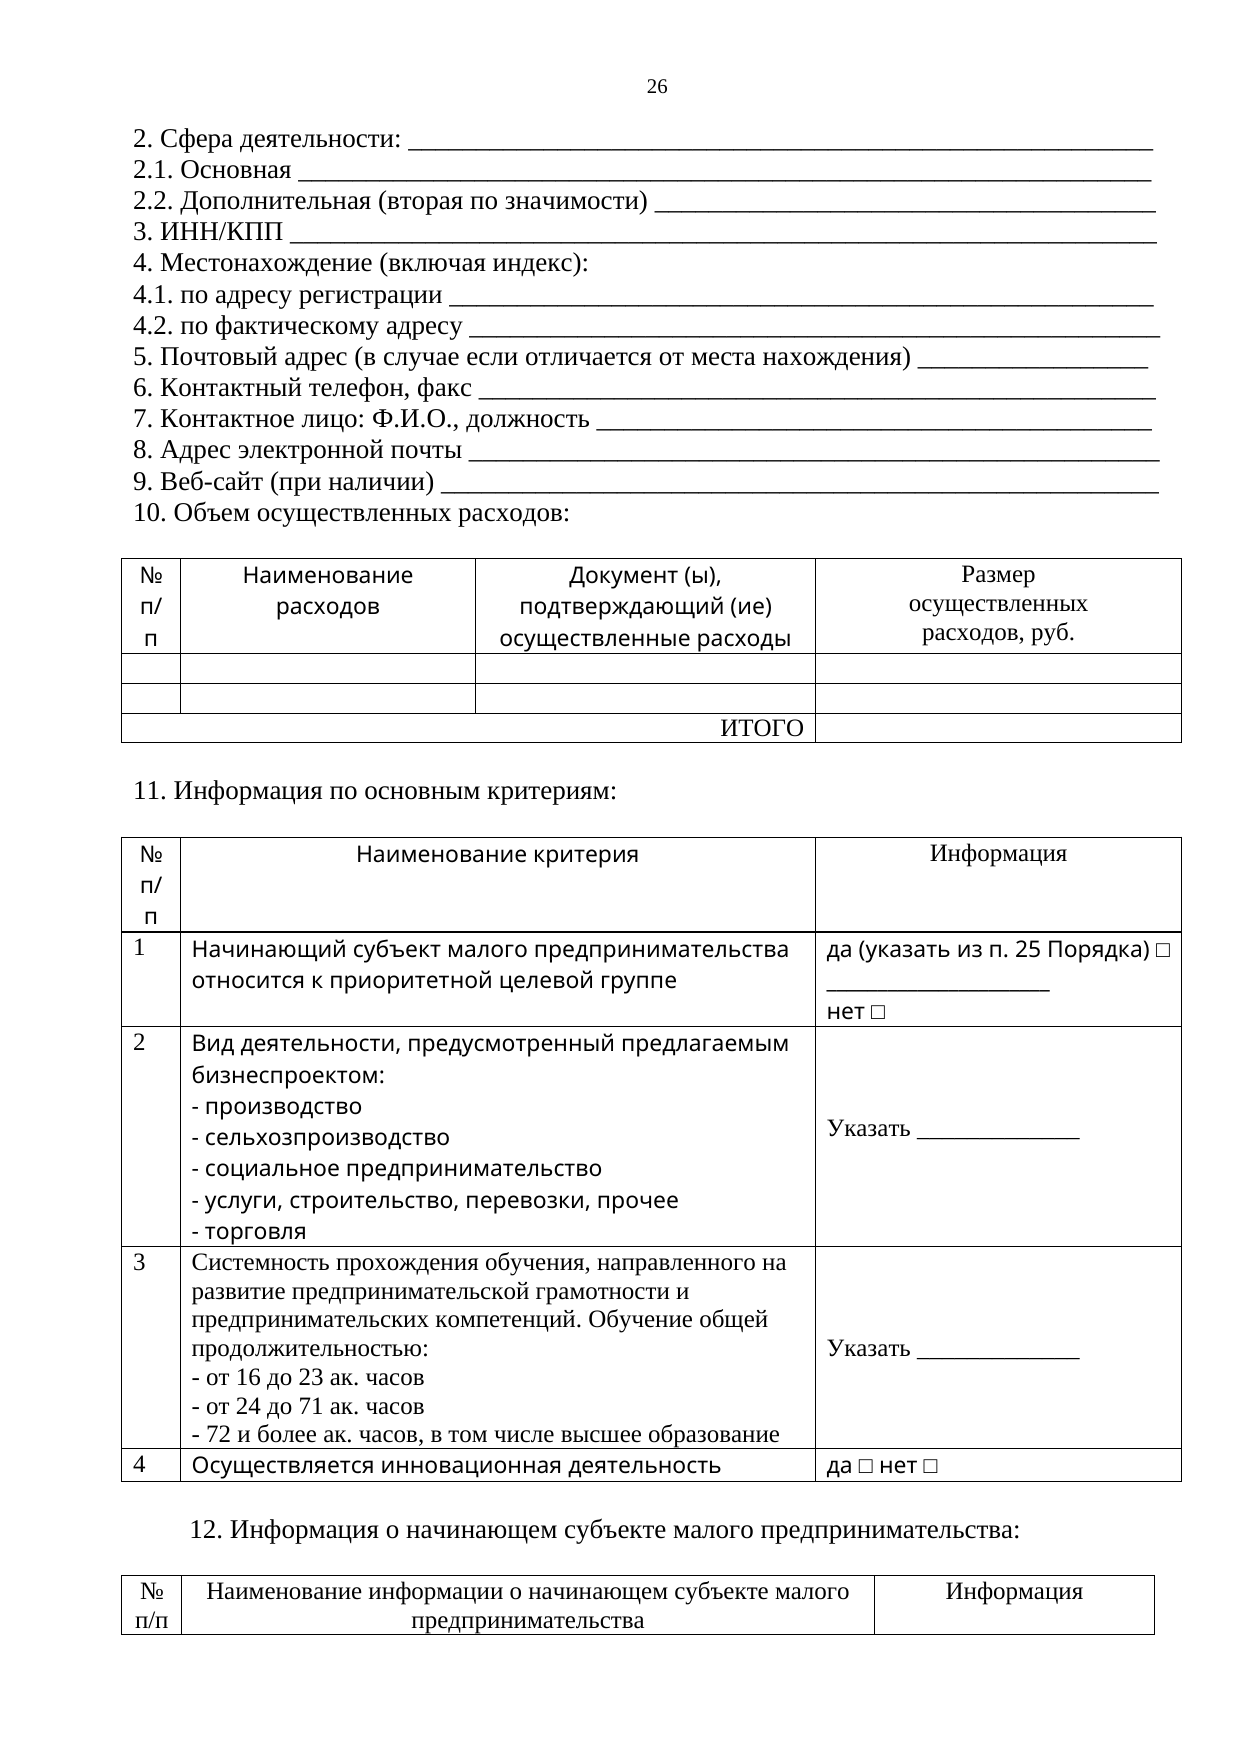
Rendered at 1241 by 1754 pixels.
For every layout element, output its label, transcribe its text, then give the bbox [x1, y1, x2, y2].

table_cell Системность прохождения обучения, направленного на развитие предпринимательской грамотности и предпринимательских компетенций. Обучение общей продолжительностью: - от 16 до 23 ак. часов - от 24 до 71 ак. часов - 72 и более ак. часов, в том числе высшее образование [181, 1247, 815, 1448]
table_cell [476, 684, 815, 712]
table_cell да (указать из п. 25 Порядка) □ ______________________ нет □ [816, 933, 1181, 1026]
table_cell [476, 654, 815, 683]
text 12. Информация о начинающем субъекте малого предпринимательства: [133, 1513, 1181, 1544]
table_cell 3 [122, 1247, 180, 1448]
text 7. Контактное лицо: Ф.И.О., должность _________________________________________ [133, 402, 1181, 433]
table_header № п/п [122, 1576, 181, 1634]
table_cell [122, 654, 180, 683]
table_cell 2 [122, 1027, 180, 1246]
table_header Наименование критерия [181, 838, 815, 931]
text 11. Информация по основным критериям: [133, 774, 1181, 806]
table_header № п/п [122, 838, 180, 931]
table_cell [122, 684, 180, 712]
text 6. Контактный телефон, факс __________________________________________________ [133, 371, 1181, 402]
text 8. Адрес электронной почты ___________________________________________________ [133, 433, 1181, 464]
table_header Информация [875, 1576, 1154, 1634]
table_cell [181, 684, 475, 712]
text 10. Объем осуществленных расходов: [133, 496, 1181, 527]
text 5. Почтовый адрес (в случае если отличается от места нахождения) _________________ [133, 340, 1181, 371]
text 3. ИНН/КПП ________________________________________________________________ [133, 215, 1181, 247]
table_cell Указать _____________ [816, 1247, 1181, 1448]
text 4.2. по фактическому адресу ___________________________________________________ [133, 309, 1181, 340]
table_cell Начинающий субъект малого предпринимательства относится к приоритетной целевой группе [181, 933, 815, 1026]
table_cell [816, 684, 1181, 712]
text 4.1. по адресу регистрации ____________________________________________________ [133, 278, 1181, 309]
table_cell [816, 654, 1181, 683]
table_header № п/п [122, 559, 180, 653]
text 2.2. Дополнительная (вторая по значимости) _____________________________________ [133, 184, 1181, 215]
table_cell [181, 654, 475, 683]
table_cell ИТОГО [122, 714, 815, 742]
table_cell [816, 714, 1181, 742]
table_header Наименование информации о начинающем субъекте малого предпринимательства [182, 1576, 874, 1634]
text 2.1. Основная _______________________________________________________________ [133, 153, 1181, 184]
text 4. Местонахождение (включая индекс): [133, 247, 1181, 278]
table_cell Вид деятельности, предусмотренный предлагаемым бизнеспроектом: - производство - сельхозпроизводство - социальное предпринимательство - услуги, строительство, перевозки, прочее - торговля [181, 1027, 815, 1246]
table_header Документ (ы), подтверждающий (ие) осуществленные расходы [476, 559, 815, 653]
table_cell 1 [122, 933, 180, 1026]
text 2. Сфера деятельности: _______________________________________________________ [133, 122, 1181, 153]
table_cell да □ нет □ [816, 1449, 1181, 1481]
table_cell 4 [122, 1449, 180, 1481]
table_header Информация [816, 838, 1181, 931]
table_header Наименование расходов [181, 559, 475, 653]
text 9. Веб-сайт (при наличии) _____________________________________________________ [133, 464, 1181, 496]
table_cell Осуществляется инновационная деятельность [181, 1449, 815, 1481]
table_cell Указать _____________ [816, 1027, 1181, 1246]
table_header Размер осуществленных расходов, руб. [816, 559, 1181, 653]
